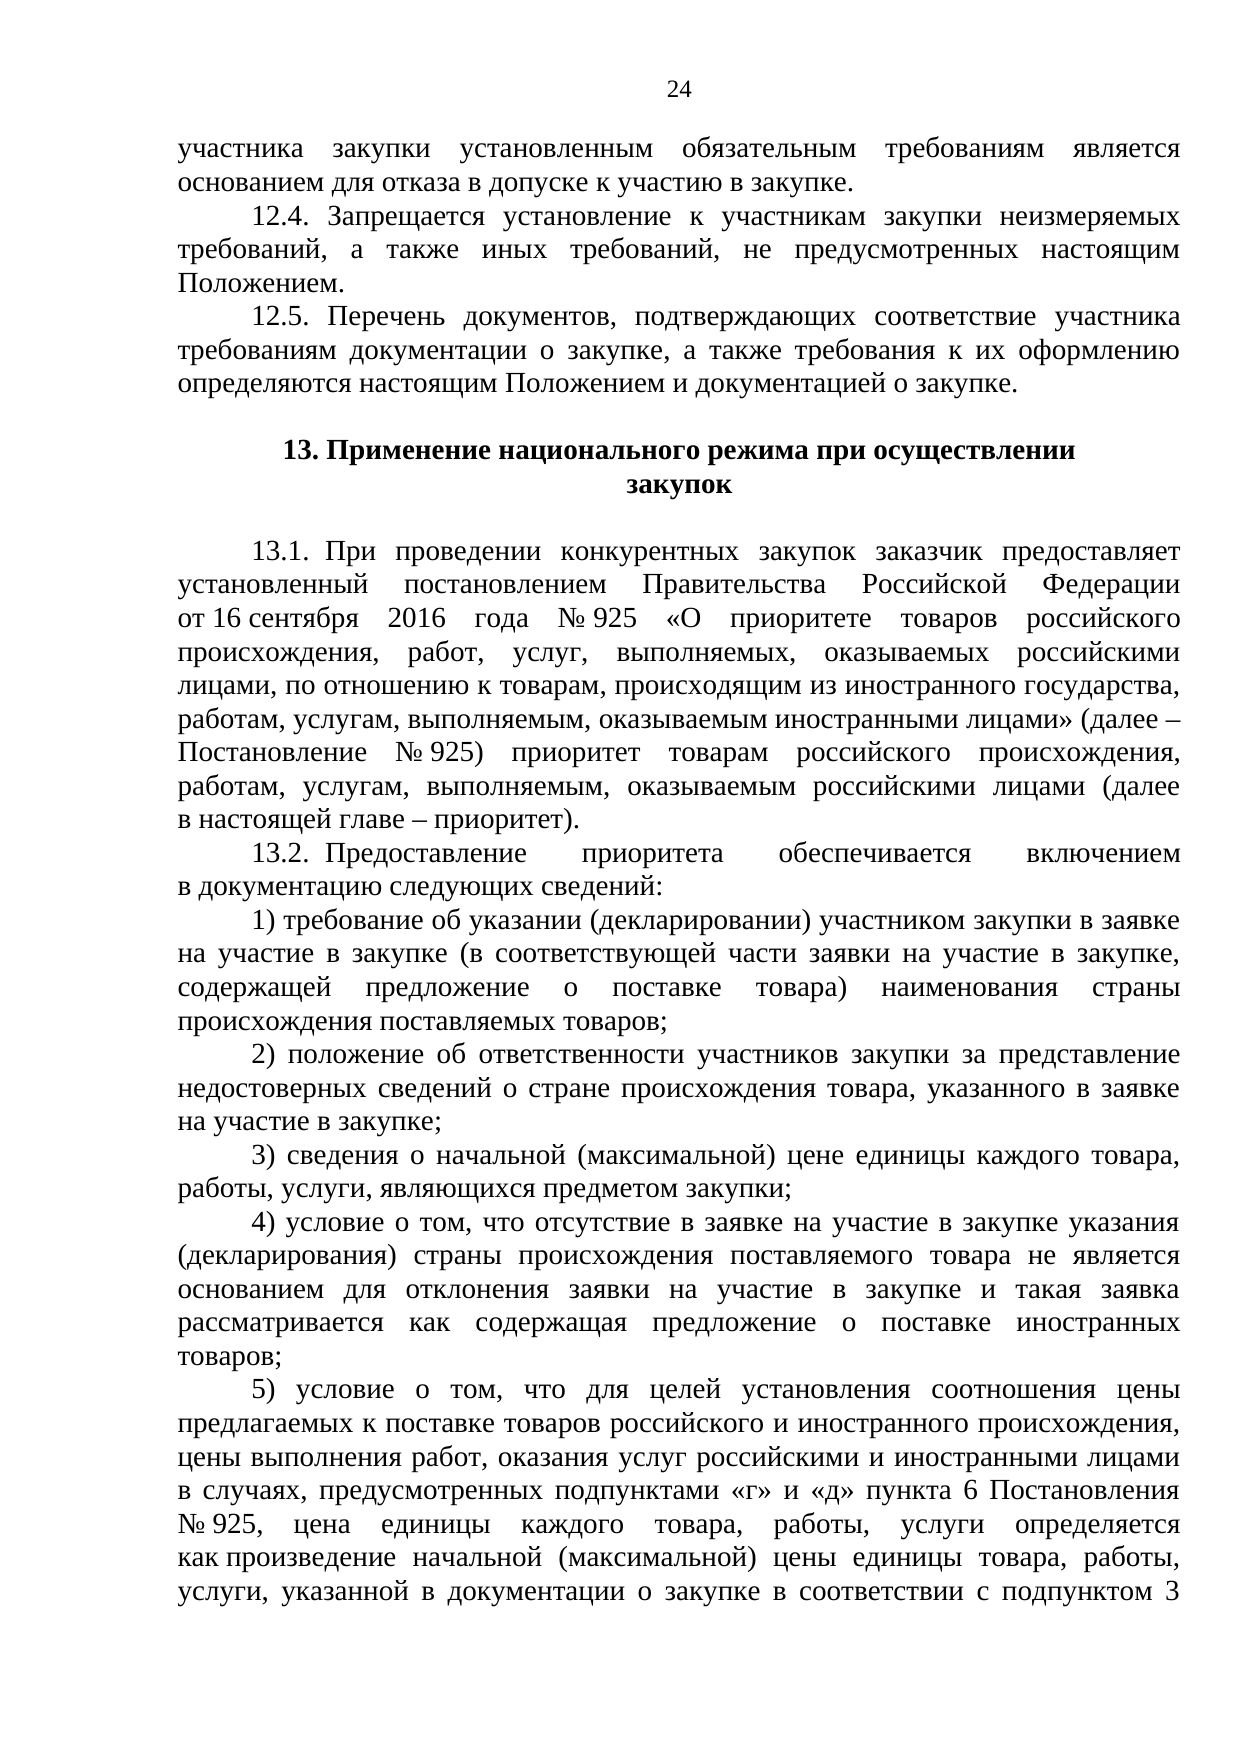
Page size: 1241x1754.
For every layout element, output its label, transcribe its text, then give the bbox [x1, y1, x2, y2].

text 12.5. Перечень документов, подтверждающих соответствие участника требованиям документации о закупке, а также требования к их оформлению определяются настоящим Положением и документацией о закупке. [177, 298, 1181, 399]
text 12.4. Запрещается установление к участникам закупки неизмеряемых требований, а также иных требований, не предусмотренных настоящим Положением. [177, 198, 1181, 298]
text 3) сведения о начальной (максимальной) цене единицы каждого товара, работы, услуги, являющихся предметом закупки; [177, 1137, 1181, 1204]
text 2) положение об ответственности участников закупки за представление недостоверных сведений о стране происхождения товара, указанного в заявке на участие в закупке; [177, 1036, 1181, 1137]
text 4) условие о том, что отсутствие в заявке на участие в закупке указания (декларирования) страны происхождения поставляемого товара не является основанием для отклонения заявки на участие в закупке и такая заявка рассматривается как содержащая предложение о поставке иностранных товаров; [177, 1204, 1181, 1372]
text 1) требование об указании (декларировании) участником закупки в заявке на участие в закупке (в соответствующей части заявки на участие в закупке, содержащей предложение о поставке товара) наименования страны происхождения поставляемых товаров; [177, 902, 1181, 1036]
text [177, 1372, 1181, 1606]
text 13.2. Предоставление приоритета обеспечивается включением в документацию следующих сведений: [177, 835, 1181, 902]
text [177, 131, 1181, 198]
subtitle 13. Применение национального режима при осуществлении закупок [266, 432, 1093, 499]
text 13.1. При проведении конкурентных закупок заказчик предоставляет установленный постановлением Правительства Российской Федерации от 16 сентября 2016 года № 925 «О приоритете товаров российского происхождения, работ, услуг, выполняемых, оказываемых российскими лицами, по отношению к товарам, происходящим из иностранного государства, работам, услугам, выполняемым, оказываемым иностранными лицами» (далее – Постановление № 925) приоритет товарам российского происхождения, работам, услугам, выполняемым, оказываемым российскими лицами (далее в настоящей главе – приоритет). [177, 533, 1181, 835]
